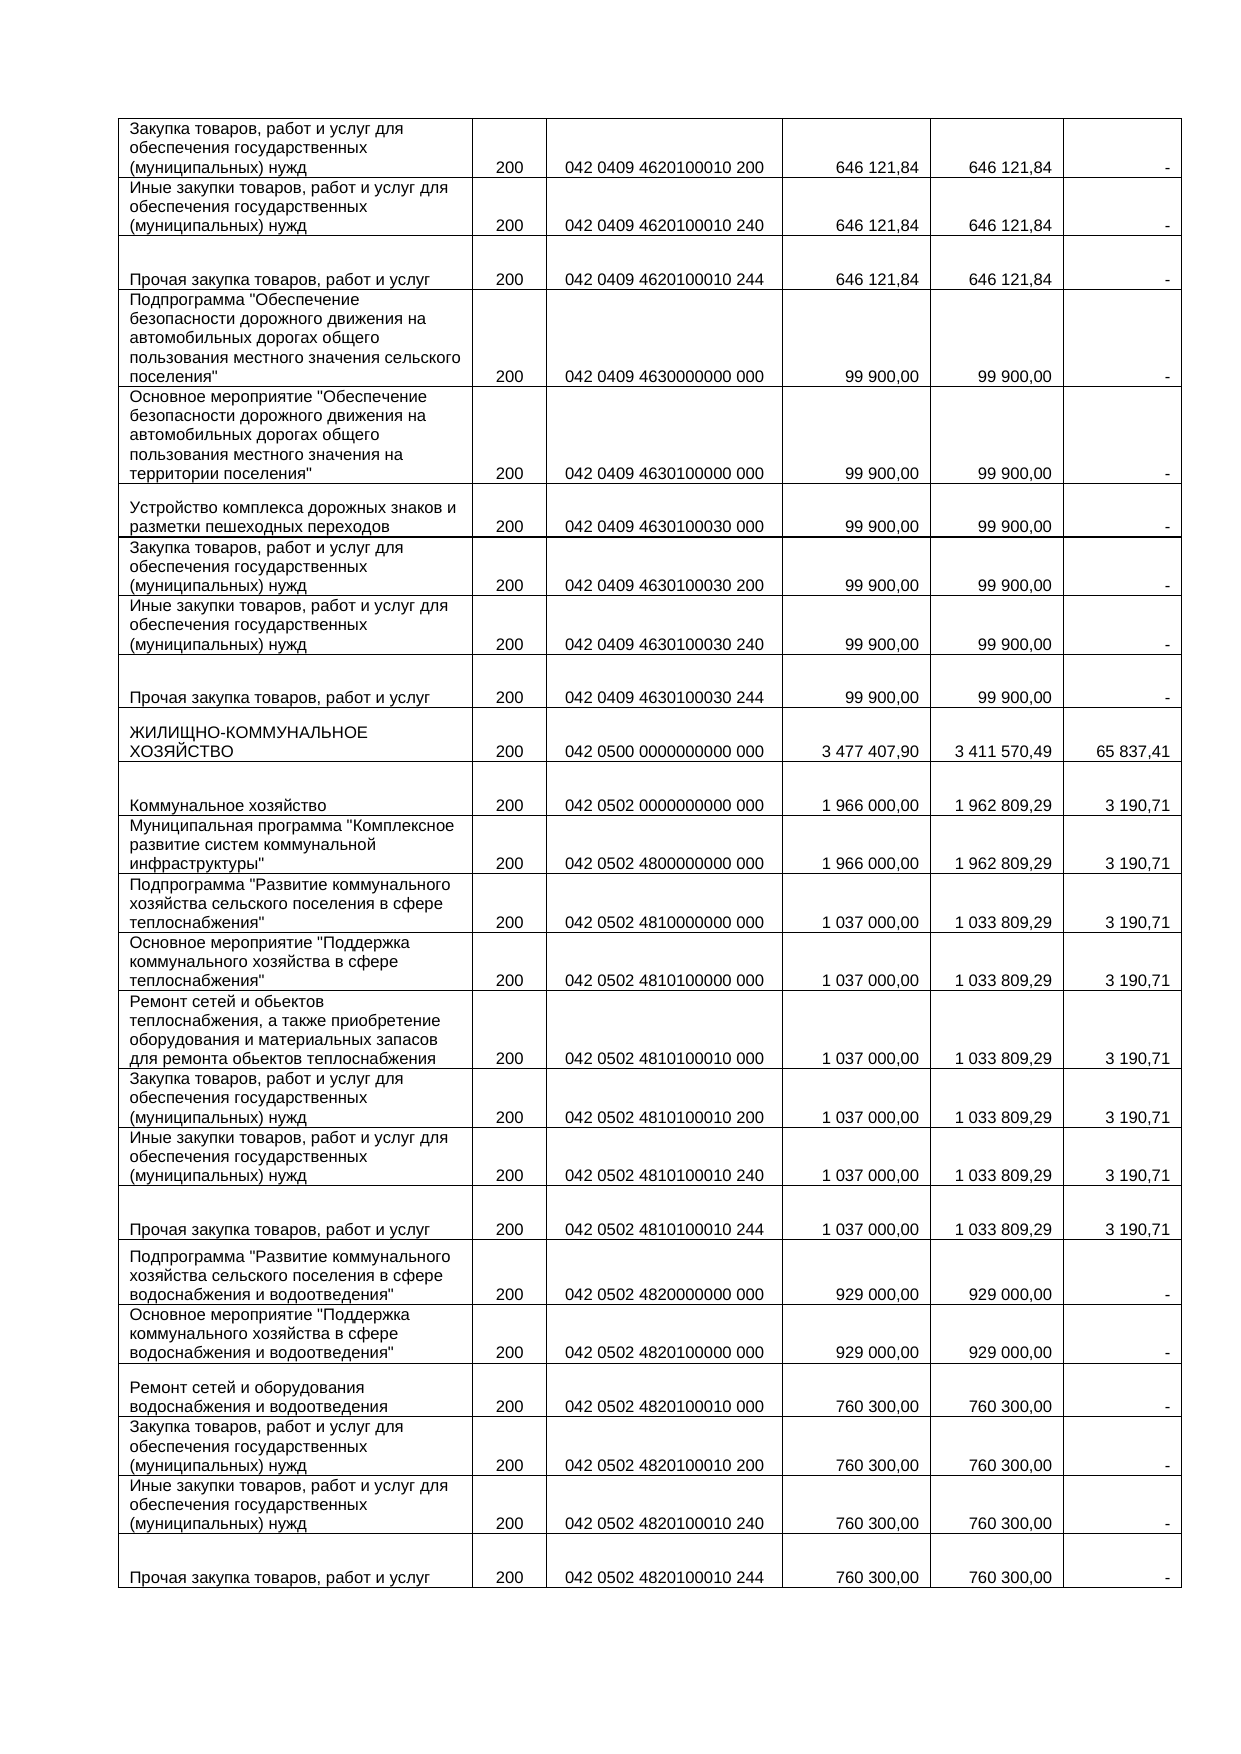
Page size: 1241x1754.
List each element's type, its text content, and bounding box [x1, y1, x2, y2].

table_cell 3 477 407,90 [783, 708, 930, 761]
table_cell 760 300,00 [783, 1534, 930, 1587]
table_cell 3 411 570,49 [931, 708, 1063, 761]
table_cell 1 033 809,29 [931, 1186, 1063, 1239]
table_cell 3 190,71 [1064, 1128, 1181, 1185]
table_cell 760 300,00 [931, 1534, 1063, 1587]
table_cell 042 0409 4620100010 244 [547, 236, 782, 289]
table_cell 200 [473, 596, 546, 653]
table_cell 042 0502 4820100000 000 [547, 1305, 782, 1362]
table_cell 1 033 809,29 [931, 874, 1063, 932]
table_cell Иные закупки товаров, работ и услуг для обеспечения государственных (муниципальных) нужд [119, 178, 472, 235]
table_cell - [1064, 387, 1181, 483]
table_cell - [1064, 1417, 1181, 1475]
table_cell 200 [473, 933, 546, 990]
table_cell 042 0502 4810100000 000 [547, 933, 782, 990]
table_cell 042 0502 4820100010 200 [547, 1417, 782, 1475]
table_cell 99 900,00 [931, 596, 1063, 653]
table_cell - [1064, 1240, 1181, 1304]
table_cell 1 037 000,00 [783, 991, 930, 1068]
table_cell 3 190,71 [1064, 762, 1181, 815]
table_cell - [1064, 178, 1181, 235]
table_cell 042 0409 4630100030 000 [547, 484, 782, 536]
table_cell 1 033 809,29 [931, 933, 1063, 990]
table_cell Иные закупки товаров, работ и услуг для обеспечения государственных (муниципальных) нужд [119, 596, 472, 653]
table_cell 1 033 809,29 [931, 1128, 1063, 1185]
table_cell 3 190,71 [1064, 1186, 1181, 1239]
table_cell 200 [473, 538, 546, 595]
table_cell 042 0409 4620100010 200 [547, 119, 782, 177]
table_cell 3 190,71 [1064, 991, 1181, 1068]
table_cell 042 0502 4810100010 200 [547, 1069, 782, 1127]
table_cell 1 037 000,00 [783, 933, 930, 990]
table_cell 200 [473, 1069, 546, 1127]
table_cell Подпрограмма "Обеспечение безопасности дорожного движения на автомобильных дорогах общего пользования местного значения сельского поселения" [119, 290, 472, 386]
table_cell 646 121,84 [783, 178, 930, 235]
table_cell Прочая закупка товаров, работ и услуг [119, 1534, 472, 1587]
table_cell 042 0502 4820100010 244 [547, 1534, 782, 1587]
table_cell Основное мероприятие "Обеспечение безопасности дорожного движения на автомобильных дорогах общего пользования местного значения на территории поселения" [119, 387, 472, 483]
table_cell Подпрограмма "Развитие коммунального хозяйства сельского поселения в сфере теплоснабжения" [119, 874, 472, 932]
table_cell - [1064, 538, 1181, 595]
table_cell 646 121,84 [931, 178, 1063, 235]
table_cell 200 [473, 708, 546, 761]
table_cell 99 900,00 [783, 484, 930, 536]
table_cell 200 [473, 290, 546, 386]
table_cell 99 900,00 [783, 655, 930, 707]
table_cell - [1064, 484, 1181, 536]
table_cell 1 033 809,29 [931, 991, 1063, 1068]
table_cell 99 900,00 [931, 290, 1063, 386]
table_cell 1 037 000,00 [783, 1128, 930, 1185]
table_cell 042 0502 4820100010 000 [547, 1364, 782, 1416]
table_cell 200 [473, 1534, 546, 1587]
table_cell 042 0502 4820100010 240 [547, 1476, 782, 1533]
table_cell 200 [473, 1305, 546, 1362]
table_cell 042 0409 4630100030 200 [547, 538, 782, 595]
table_cell 200 [473, 991, 546, 1068]
table_cell 99 900,00 [931, 387, 1063, 483]
table_cell 1 033 809,29 [931, 1069, 1063, 1127]
table_cell 200 [473, 1417, 546, 1475]
table_cell 042 0409 4630100030 240 [547, 596, 782, 653]
table_cell 99 900,00 [931, 538, 1063, 595]
table_cell 042 0409 4620100010 240 [547, 178, 782, 235]
table_cell 65 837,41 [1064, 708, 1181, 761]
table_cell 042 0502 4810100010 240 [547, 1128, 782, 1185]
table_cell 929 000,00 [783, 1305, 930, 1362]
table_cell Прочая закупка товаров, работ и услуг [119, 236, 472, 289]
table_cell Муниципальная программа "Комплексное развитие систем коммунальной инфраструктуры" [119, 816, 472, 873]
table_cell Прочая закупка товаров, работ и услуг [119, 655, 472, 707]
table_cell 1 037 000,00 [783, 1069, 930, 1127]
table_cell 3 190,71 [1064, 874, 1181, 932]
table_cell 1 037 000,00 [783, 1186, 930, 1239]
table_cell 042 0502 4800000000 000 [547, 816, 782, 873]
table_cell 99 900,00 [783, 387, 930, 483]
table_cell 646 121,84 [931, 119, 1063, 177]
table_cell Закупка товаров, работ и услуг для обеспечения государственных (муниципальных) нужд [119, 119, 472, 177]
table_cell 929 000,00 [783, 1240, 930, 1304]
table_cell 042 0502 4810100010 244 [547, 1186, 782, 1239]
table_cell 99 900,00 [931, 655, 1063, 707]
table_cell 200 [473, 1364, 546, 1416]
table_cell 1 966 000,00 [783, 762, 930, 815]
table_cell 99 900,00 [783, 538, 930, 595]
table_cell 200 [473, 1186, 546, 1239]
table_cell 646 121,84 [783, 236, 930, 289]
table_cell 200 [473, 236, 546, 289]
table_cell 760 300,00 [783, 1364, 930, 1416]
table_cell 760 300,00 [783, 1417, 930, 1475]
table_cell 200 [473, 178, 546, 235]
table_cell 042 0500 0000000000 000 [547, 708, 782, 761]
table_cell 3 190,71 [1064, 816, 1181, 873]
table_cell 200 [473, 119, 546, 177]
table_cell - [1064, 1476, 1181, 1533]
table_cell 200 [473, 387, 546, 483]
table_cell 1 966 000,00 [783, 816, 930, 873]
table_cell 200 [473, 484, 546, 536]
table_cell 042 0409 4630100030 244 [547, 655, 782, 707]
table_cell 3 190,71 [1064, 1069, 1181, 1127]
table_cell Устройство комплекса дорожных знаков и разметки пешеходных переходов [119, 484, 472, 536]
table_cell 200 [473, 1476, 546, 1533]
table_cell 1 037 000,00 [783, 874, 930, 932]
table_cell - [1064, 655, 1181, 707]
table_cell - [1064, 1534, 1181, 1587]
table_cell - [1064, 1364, 1181, 1416]
table_cell 042 0502 4810000000 000 [547, 874, 782, 932]
table_cell 1 962 809,29 [931, 762, 1063, 815]
table_cell Иные закупки товаров, работ и услуг для обеспечения государственных (муниципальных) нужд [119, 1476, 472, 1533]
table_cell 200 [473, 1240, 546, 1304]
table_cell 760 300,00 [783, 1476, 930, 1533]
table_cell 760 300,00 [931, 1417, 1063, 1475]
table_cell Закупка товаров, работ и услуг для обеспечения государственных (муниципальных) нужд [119, 1417, 472, 1475]
table_cell 200 [473, 762, 546, 815]
table_cell 929 000,00 [931, 1240, 1063, 1304]
table_cell 646 121,84 [931, 236, 1063, 289]
table_cell Ремонт сетей и обьектов теплоснабжения, а также приобретение оборудования и материальных запасов для ремонта обьектов теплоснабжения [119, 991, 472, 1068]
table_cell Коммунальное хозяйство [119, 762, 472, 815]
table_cell 042 0409 4630100000 000 [547, 387, 782, 483]
table_cell 1 962 809,29 [931, 816, 1063, 873]
table_cell - [1064, 290, 1181, 386]
table_cell 760 300,00 [931, 1364, 1063, 1416]
table_cell Закупка товаров, работ и услуг для обеспечения государственных (муниципальных) нужд [119, 1069, 472, 1127]
table_cell ЖИЛИЩНО-КОММУНАЛЬНОЕ ХОЗЯЙСТВО [119, 708, 472, 761]
table_cell 200 [473, 655, 546, 707]
table_cell 760 300,00 [931, 1476, 1063, 1533]
table_cell 042 0409 4630000000 000 [547, 290, 782, 386]
table_cell 3 190,71 [1064, 933, 1181, 990]
table_cell 042 0502 4810100010 000 [547, 991, 782, 1068]
table_cell 99 900,00 [783, 290, 930, 386]
table_cell Подпрограмма "Развитие коммунального хозяйства сельского поселения в сфере водоснабжения и водоотведения" [119, 1240, 472, 1304]
table_cell - [1064, 596, 1181, 653]
table_cell 042 0502 4820000000 000 [547, 1240, 782, 1304]
table_cell Иные закупки товаров, работ и услуг для обеспечения государственных (муниципальных) нужд [119, 1128, 472, 1185]
table_cell 99 900,00 [931, 484, 1063, 536]
table_cell Прочая закупка товаров, работ и услуг [119, 1186, 472, 1239]
table_cell Ремонт сетей и оборудования водоснабжения и водоотведения [119, 1364, 472, 1416]
table_cell 200 [473, 816, 546, 873]
table_cell Закупка товаров, работ и услуг для обеспечения государственных (муниципальных) нужд [119, 538, 472, 595]
table_cell 646 121,84 [783, 119, 930, 177]
table_cell - [1064, 119, 1181, 177]
table_cell Основное мероприятие "Поддержка коммунального хозяйства в сфере теплоснабжения" [119, 933, 472, 990]
table_cell 200 [473, 1128, 546, 1185]
table_cell 042 0502 0000000000 000 [547, 762, 782, 815]
table_cell - [1064, 236, 1181, 289]
table_cell 99 900,00 [783, 596, 930, 653]
table_cell - [1064, 1305, 1181, 1362]
table_cell Основное мероприятие "Поддержка коммунального хозяйства в сфере водоснабжения и водоотведения" [119, 1305, 472, 1362]
table_cell 929 000,00 [931, 1305, 1063, 1362]
table_cell 200 [473, 874, 546, 932]
